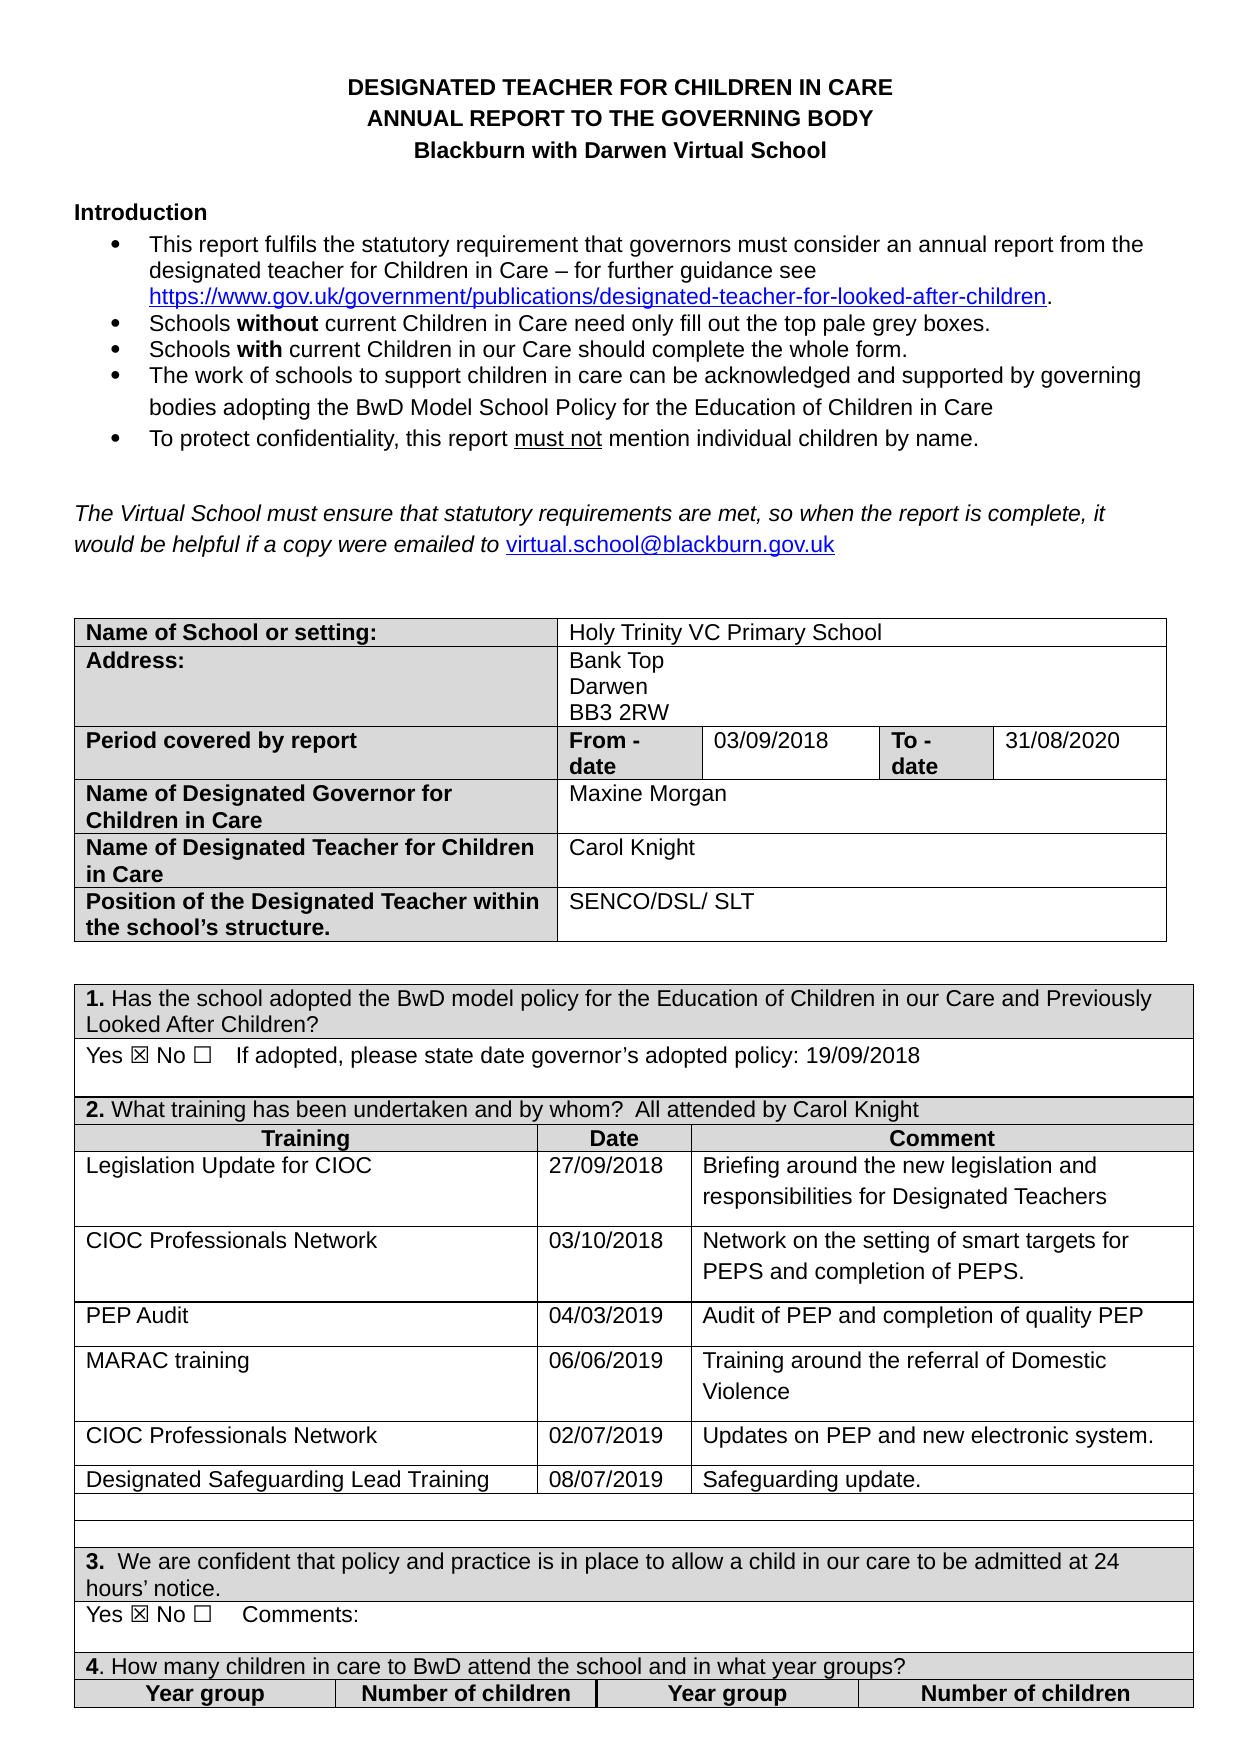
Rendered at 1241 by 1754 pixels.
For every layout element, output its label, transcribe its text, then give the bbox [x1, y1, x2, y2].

table_cell Legislation Update for CIOC [75, 1152, 537, 1226]
table_cell Year group [75, 1680, 335, 1707]
table_cell Number of children [859, 1680, 1193, 1707]
list To protect confidentiality, this report must not mention individual children by name. [111, 425, 1167, 451]
list This report fulfils the statutory requirement that governors must consider an annual report from the designated teacher for Children in Care – for further guidance see https://www.gov.uk/government/publications/designated-teacher-for-looked-after-children. [111, 231, 1167, 310]
table_cell CIOC Professionals Network [75, 1227, 537, 1301]
text The Virtual School must ensure that statutory requirements are met, so when the report is complete, it would be helpful if a copy were emailed to virtual.school@blackburn.gov.uk [74, 500, 1167, 557]
list Schools with current Children in our Care should complete the whole form. [111, 336, 1167, 362]
table_cell Name of Designated Teacher for Children in Care [75, 834, 557, 887]
table_header Holy Trinity VC Primary School [558, 619, 1166, 646]
table_cell Position of the Designated Teacher within the school’s structure. [75, 888, 557, 941]
text Introduction [74, 199, 1167, 226]
table_cell 2. What training has been undertaken and by whom? All attended by Carol Knight [75, 1098, 1193, 1124]
table_cell Address: [75, 647, 557, 726]
table_cell [75, 1521, 1193, 1547]
table_cell Yes No Comments: [75, 1602, 1193, 1652]
table_cell Audit of PEP and completion of quality PEP [692, 1303, 1193, 1346]
table_cell Carol Knight [558, 834, 1166, 887]
table_cell Training [75, 1125, 537, 1151]
table_cell Comment [692, 1125, 1193, 1151]
table_cell To - date [880, 727, 993, 779]
table_cell 08/07/2019 [538, 1466, 691, 1492]
table_cell Safeguarding update. [692, 1466, 1193, 1492]
table_cell Name of Designated Governor for Children in Care [75, 780, 557, 833]
table_cell Updates on PEP and new electronic system. [692, 1422, 1193, 1465]
text DESIGNATED TEACHER FOR CHILDREN IN CARE [74, 74, 1167, 100]
table_cell Network on the setting of smart targets for PEPS and completion of PEPS. [692, 1227, 1193, 1301]
list The work of schools to support children in care can be acknowledged and supported by governing bodies adopting the BwD Model School Policy for the Education of Children in Care [111, 362, 1167, 420]
table_header 1. Has the school adopted the BwD model policy for the Education of Children in our Care and Previously Looked After Children? [75, 985, 1193, 1038]
table_cell MARAC training [75, 1347, 537, 1421]
table_cell SENCO/DSL/ SLT [558, 888, 1166, 941]
table_cell Training around the referral of Domestic Violence [692, 1347, 1193, 1421]
text ANNUAL REPORT TO THE GOVERNING BODY [74, 105, 1167, 132]
table_cell Year group [598, 1680, 858, 1707]
table_cell Number of children [336, 1680, 595, 1707]
table_cell CIOC Professionals Network [75, 1422, 537, 1465]
list Schools without current Children in Care need only fill out the top pale grey boxes. [111, 310, 1167, 336]
table_cell Maxine Morgan [558, 780, 1166, 833]
table_cell 3. We are confident that policy and practice is in place to allow a child in our care to be admitted at 24 hours’ notice. [75, 1548, 1193, 1601]
table_header Name of School or setting: [75, 619, 557, 646]
table_cell [75, 1494, 1193, 1520]
table_cell Period covered by report [75, 727, 557, 779]
table_cell PEP Audit [75, 1303, 537, 1346]
text Blackburn with Darwen Virtual School [74, 137, 1167, 163]
table_cell Designated Safeguarding Lead Training [75, 1466, 537, 1492]
table_cell Yes No If adopted, please state date governor’s adopted policy: [75, 1039, 1193, 1096]
table_cell 4. How many children in care to BwD attend the school and in what year groups? [75, 1653, 1193, 1679]
table_cell Briefing around the new legislation and responsibilities for Designated Teachers [692, 1152, 1193, 1226]
table_cell Date [538, 1125, 691, 1151]
table_cell From - date [558, 727, 702, 779]
table_cell Bank Top Darwen BB3 2RW [558, 647, 1166, 726]
